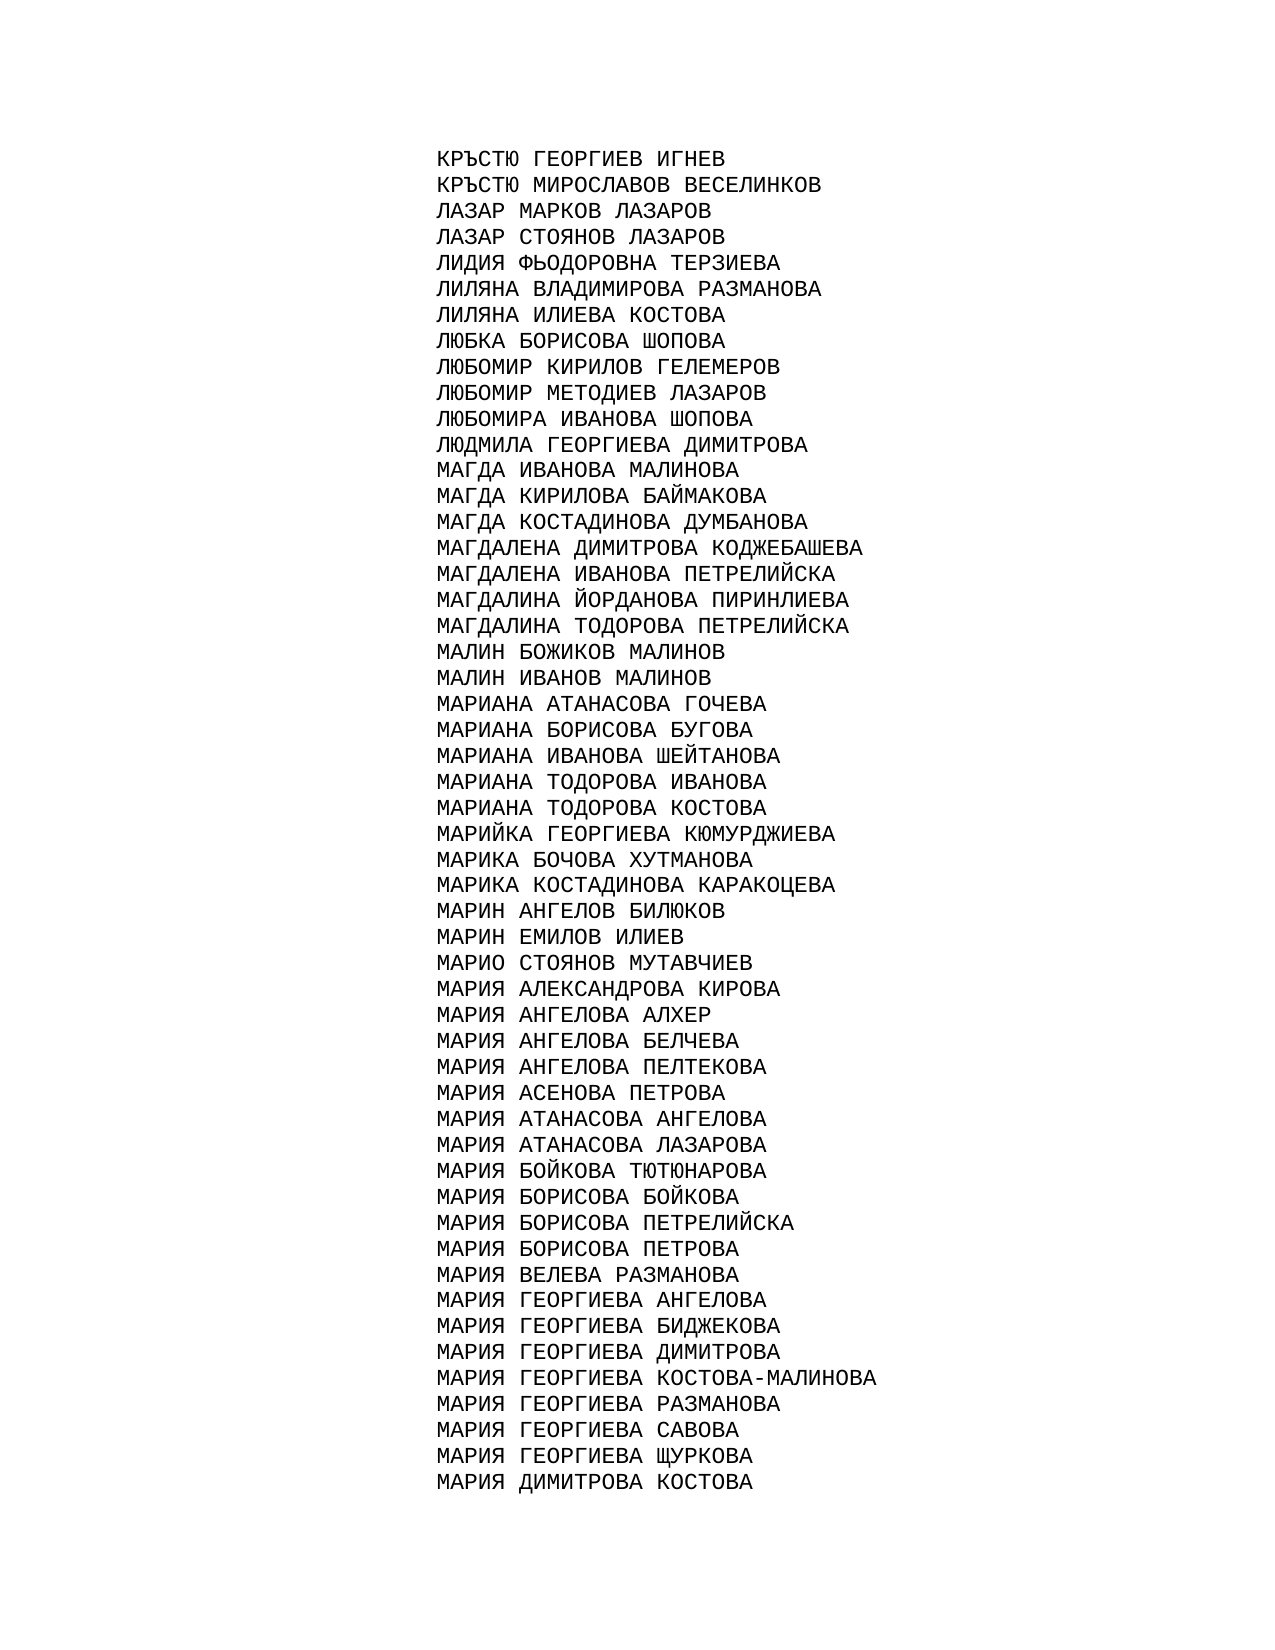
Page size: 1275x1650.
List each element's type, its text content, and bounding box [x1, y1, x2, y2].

text МАРИН АНГЕЛОВ БИЛЮКОВ [148, 900, 1127, 926]
text МАРИЯ ГЕОРГИЕВА ЩУРКОВА [148, 1444, 1127, 1470]
text МАГДАЛИНА ЙОРДАНОВА ПИРИНЛИЕВА [148, 588, 1127, 614]
text МАРИКА БОЧОВА ХУТМАНОВА [148, 848, 1127, 874]
text МАРИЯ БОРИСОВА ПЕТРОВА [148, 1237, 1127, 1263]
text МАРИЯ АНГЕЛОВА БЕЛЧЕВА [148, 1029, 1127, 1055]
text ЛАЗАР СТОЯНОВ ЛАЗАРОВ [148, 225, 1127, 251]
text МАГДАЛЕНА ДИМИТРОВА КОДЖЕБАШЕВА [148, 537, 1127, 563]
text МАРИЯ БОЙКОВА ТЮТЮНАРОВА [148, 1159, 1127, 1185]
text МАРИЯ АЛЕКСАНДРОВА КИРОВА [148, 978, 1127, 1003]
text МАЛИН БОЖИКОВ МАЛИНОВ [148, 640, 1127, 666]
text МАРИЯ БОРИСОВА БОЙКОВА [148, 1185, 1127, 1211]
text МАГДАЛЕНА ИВАНОВА ПЕТРЕЛИЙСКА [148, 563, 1127, 588]
text МАРИАНА ТОДОРОВА ИВАНОВА [148, 770, 1127, 796]
text МАРИЯ АТАНАСОВА АНГЕЛОВА [148, 1107, 1127, 1133]
text МАРИО СТОЯНОВ МУТАВЧИЕВ [148, 952, 1127, 978]
text МАГДА ИВАНОВА МАЛИНОВА [148, 459, 1127, 485]
text МАРИАНА ТОДОРОВА КОСТОВА [148, 796, 1127, 822]
text ЛИЛЯНА ИЛИЕВА КОСТОВА [148, 303, 1127, 329]
text МАРИЯ ГЕОРГИЕВА КОСТОВА-МАЛИНОВА [148, 1367, 1127, 1393]
text МАРИАНА БОРИСОВА БУГОВА [148, 718, 1127, 744]
text МАЛИН ИВАНОВ МАЛИНОВ [148, 666, 1127, 692]
text МАРИКА КОСТАДИНОВА КАРАКОЦЕВА [148, 874, 1127, 900]
text МАРИЯ БОРИСОВА ПЕТРЕЛИЙСКА [148, 1211, 1127, 1237]
text МАРИЯ АНГЕЛОВА АЛХЕР [148, 1003, 1127, 1029]
text МАРИН ЕМИЛОВ ИЛИЕВ [148, 926, 1127, 952]
text МАГДАЛИНА ТОДОРОВА ПЕТРЕЛИЙСКА [148, 614, 1127, 640]
text КРЪСТЮ МИРОСЛАВОВ ВЕСЕЛИНКОВ [148, 173, 1127, 199]
text МАРИЯ ГЕОРГИЕВА ДИМИТРОВА [148, 1341, 1127, 1367]
text МАРИЯ ГЕОРГИЕВА БИДЖЕКОВА [148, 1315, 1127, 1341]
text ЛЮБОМИРА ИВАНОВА ШОПОВА [148, 407, 1127, 433]
text ЛИЛЯНА ВЛАДИМИРОВА РАЗМАНОВА [148, 277, 1127, 303]
text МАРИЯ ГЕОРГИЕВА АНГЕЛОВА [148, 1289, 1127, 1315]
text ЛЮБОМИР КИРИЛОВ ГЕЛЕМЕРОВ [148, 355, 1127, 381]
text ЛЮБОМИР МЕТОДИЕВ ЛАЗАРОВ [148, 381, 1127, 407]
text МАРИЯ АТАНАСОВА ЛАЗАРОВА [148, 1133, 1127, 1159]
text МАРИЙКА ГЕОРГИЕВА КЮМУРДЖИЕВА [148, 822, 1127, 848]
text МАГДА КОСТАДИНОВА ДУМБАНОВА [148, 511, 1127, 537]
text ЛИДИЯ ФЬОДОРОВНА ТЕРЗИЕВА [148, 251, 1127, 277]
text МАГДА КИРИЛОВА БАЙМАКОВА [148, 485, 1127, 511]
text МАРИЯ ДИМИТРОВА КОСТОВА [148, 1470, 1127, 1496]
text МАРИАНА ИВАНОВА ШЕЙТАНОВА [148, 744, 1127, 770]
text ЛЮДМИЛА ГЕОРГИЕВА ДИМИТРОВА [148, 433, 1127, 459]
text МАРИЯ ГЕОРГИЕВА РАЗМАНОВА [148, 1393, 1127, 1418]
text ЛАЗАР МАРКОВ ЛАЗАРОВ [148, 199, 1127, 225]
text МАРИЯ АНГЕЛОВА ПЕЛТЕКОВА [148, 1055, 1127, 1081]
text КРЪСТЮ ГЕОРГИЕВ ИГНЕВ [148, 148, 1127, 173]
text МАРИАНА АТАНАСОВА ГОЧЕВА [148, 692, 1127, 718]
text МАРИЯ ВЕЛЕВА РАЗМАНОВА [148, 1263, 1127, 1289]
text МАРИЯ ГЕОРГИЕВА САВОВА [148, 1418, 1127, 1444]
text ЛЮБКА БОРИСОВА ШОПОВА [148, 329, 1127, 355]
text МАРИЯ АСЕНОВА ПЕТРОВА [148, 1081, 1127, 1107]
